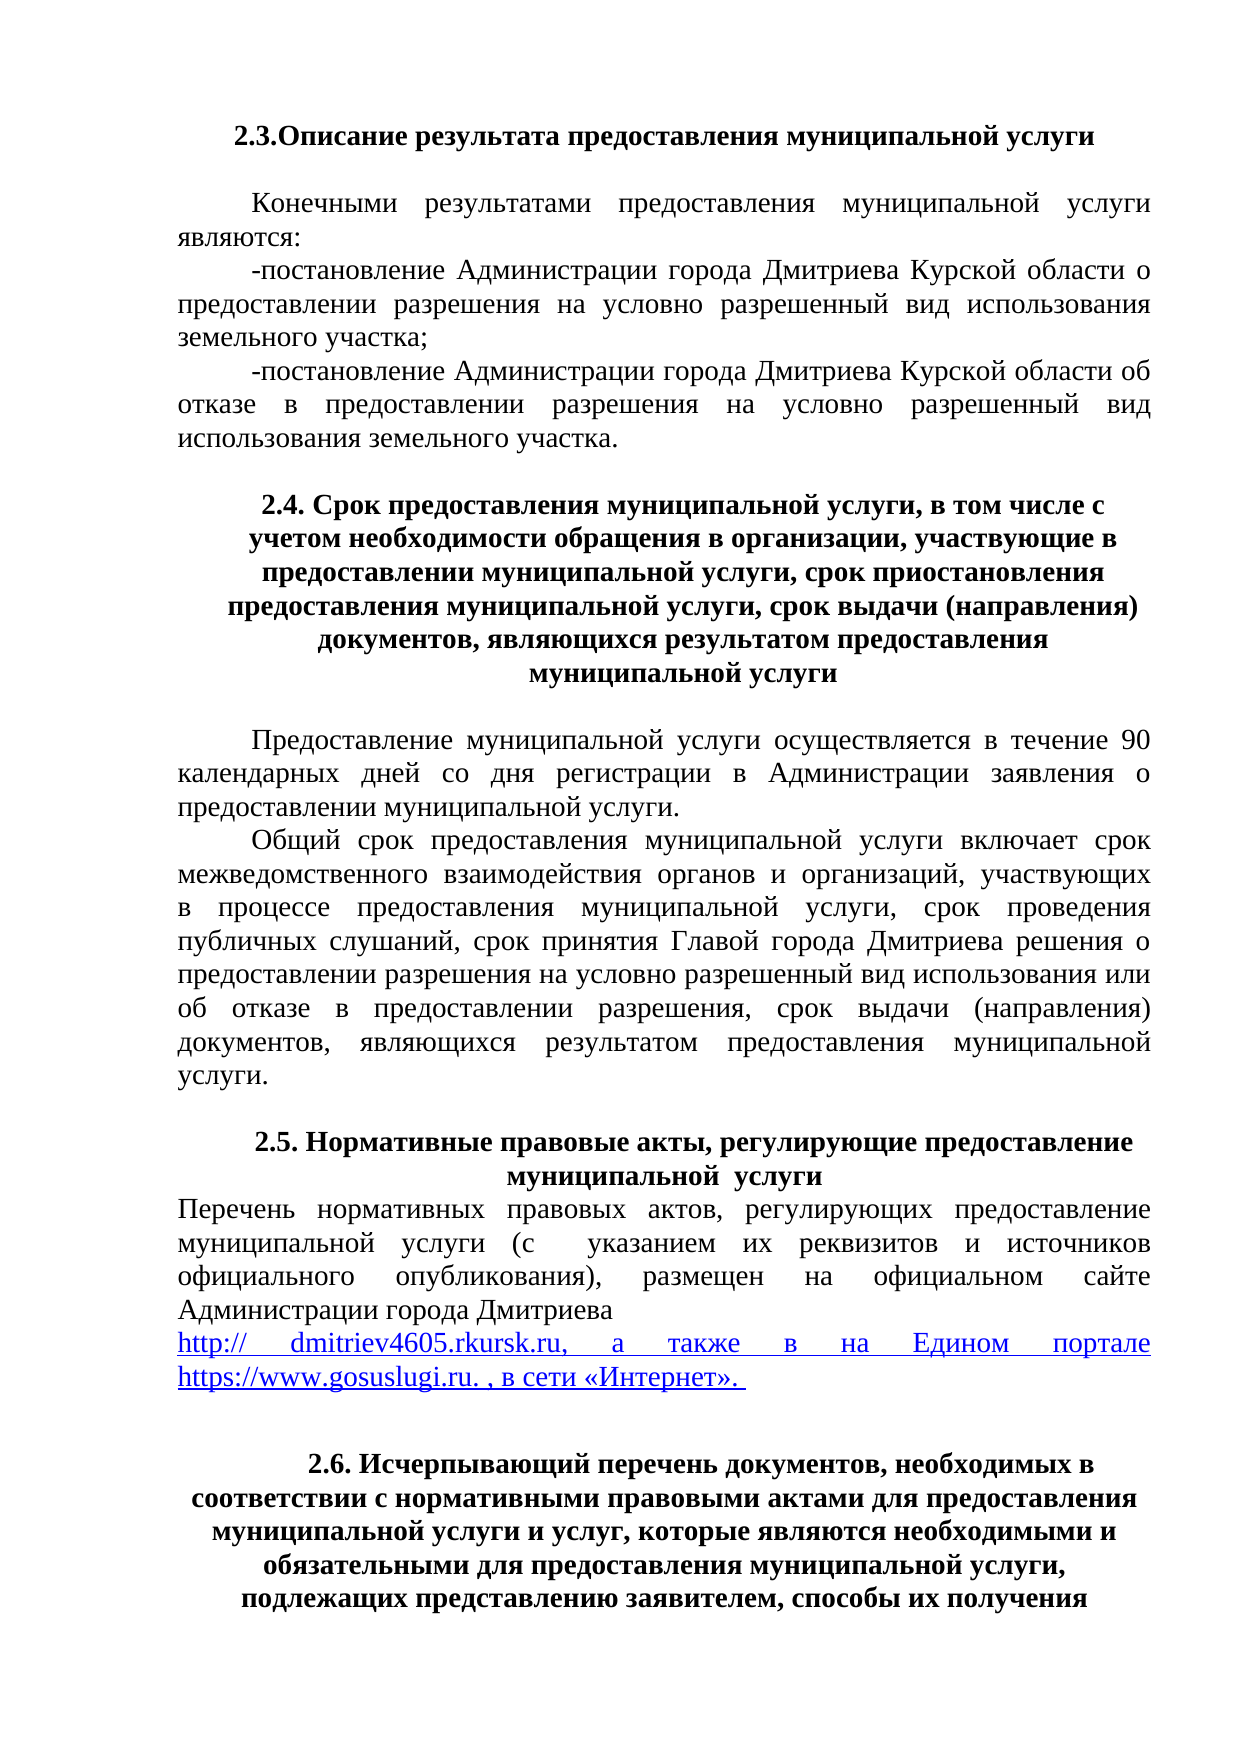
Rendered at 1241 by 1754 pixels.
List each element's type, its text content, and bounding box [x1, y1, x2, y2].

text 2.3.Описание результата предоставления муниципальной услуги [177, 118, 1152, 152]
text 2.5. Нормативные правовые акты, регулирующие предоставление [177, 1124, 1152, 1158]
text Перечень нормативных правовых актов, регулирующих предоставление муниципальной услуги (с указанием их реквизитов и источников официального опубликования), размещен на официальном сайте Администрации города Дмитриева [177, 1191, 1152, 1326]
text 2.4. Срок предоставления муниципальной услуги, в том числе с учетом необходимости обращения в организации, участвующие в предоставлении муниципальной услуги, срок приостановления предоставления муниципальной услуги, срок выдачи (направления) документов, являющихся результатом предоставления муниципальной услуги [215, 487, 1152, 688]
text Предоставление муниципальной услуги осуществляется в течение 90 календарных дней со дня регистрации в Администрации заявления о предоставлении муниципальной услуги. [177, 722, 1152, 822]
text -постановление Администрации города Дмитриева Курской области об отказе в предоставлении разрешения на условно разрешенный вид использования земельного участка. [177, 353, 1152, 453]
text Конечными результатами предоставления муниципальной услуги являются: [177, 185, 1152, 252]
text муниципальной услуги [177, 1158, 1152, 1191]
text http:// dmitriev4605.rkursk.ru, а также в на Едином портале https://www.gosuslugi.ru. , в сети «Интернет». [177, 1326, 1152, 1393]
text -постановление Администрации города Дмитриева Курской области о предоставлении разрешения на условно разрешенный вид использования земельного участка; [177, 252, 1152, 353]
text Общий срок предоставления муниципальной услуги включает срок межведомственного взаимодействия органов и организаций, участвующих в процессе предоставления муниципальной услуги, срок проведения публичных слушаний, срок принятия Главой города Дмитриева решения о предоставлении разрешения на условно разрешенный вид использования или об отказе в предоставлении разрешения, срок выдачи (направления) документов, являющихся результатом предоставления муниципальной услуги. [177, 822, 1152, 1091]
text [177, 1446, 1152, 1614]
